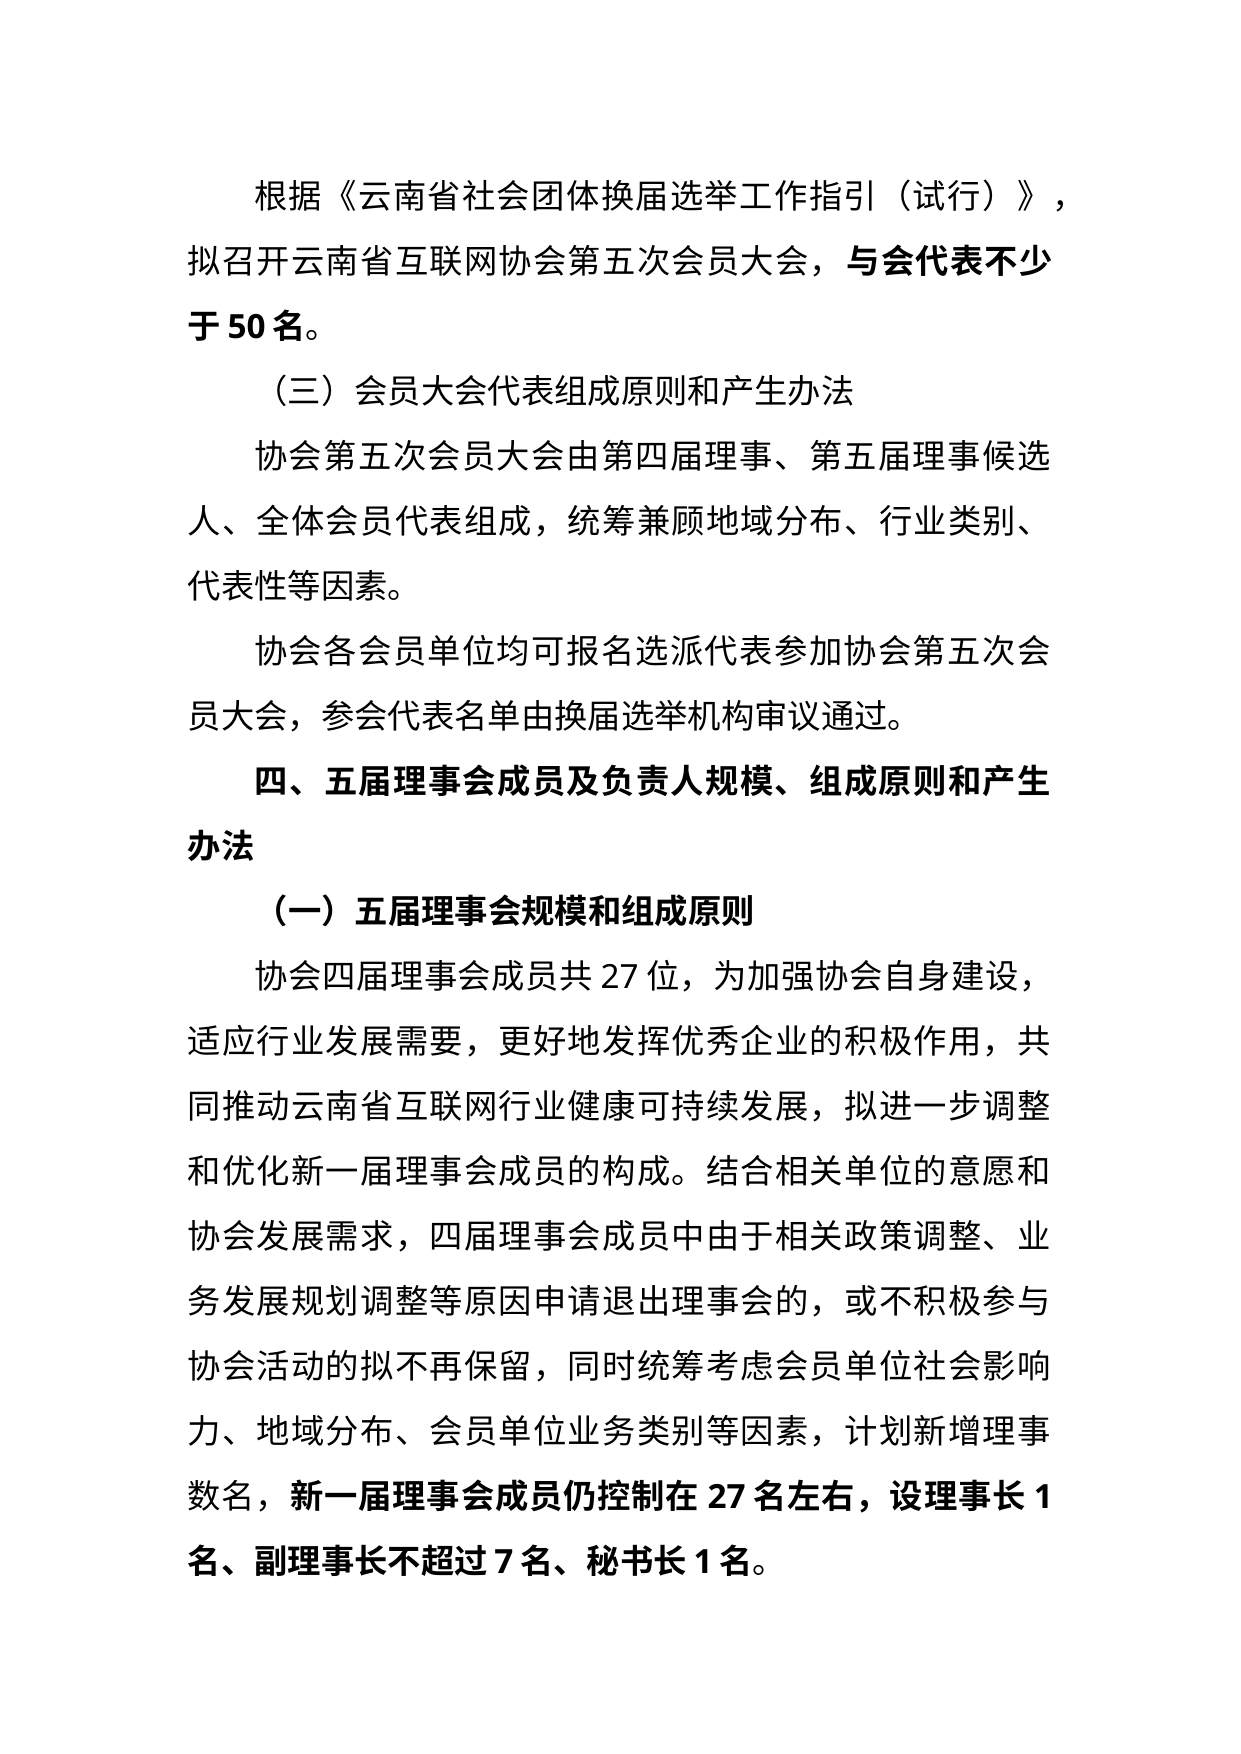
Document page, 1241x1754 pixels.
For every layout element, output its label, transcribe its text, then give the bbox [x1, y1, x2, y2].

text （三）会员大会代表组成原则和产生办法 [187, 357, 1053, 422]
text 协会四届理事会成员共27位，为加强协会自身建设，适应行业发展需要，更好地发挥优秀企业的积极作用，共同推动云南省互联网行业健康可持续发展，拟进一步调整和优化新一届理事会成员的构成。结合相关单位的意愿和协会发展需求，四届理事会成员中由于相关政策调整、业务发展规划调整等原因申请退出理事会的，或不积极参与协会活动的拟不再保留，同时统筹考虑会员单位社会影响力、地域分布、会员单位业务类别等因素，计划新增理事数名，新一届理事会成员仍控制在27名左右，设理事长1名、副理事长不超过7名、秘书长1名。 [187, 942, 1053, 1592]
text 协会第五次会员大会由第四届理事、第五届理事候选人、全体会员代表组成，统筹兼顾地域分布、行业类别、代表性等因素。 [187, 422, 1053, 617]
text 协会各会员单位均可报名选派代表参加协会第五次会员大会，参会代表名单由换届选举机构审议通过。 [187, 617, 1053, 747]
text 四、五届理事会成员及负责人规模、组成原则和产生办法 [187, 747, 1053, 877]
text 根据《云南省社会团体换届选举工作指引（试行）》，拟召开云南省互联网协会第五次会员大会，与会代表不少于50名。 [187, 162, 1053, 357]
text （一）五届理事会规模和组成原则 [187, 877, 1053, 942]
